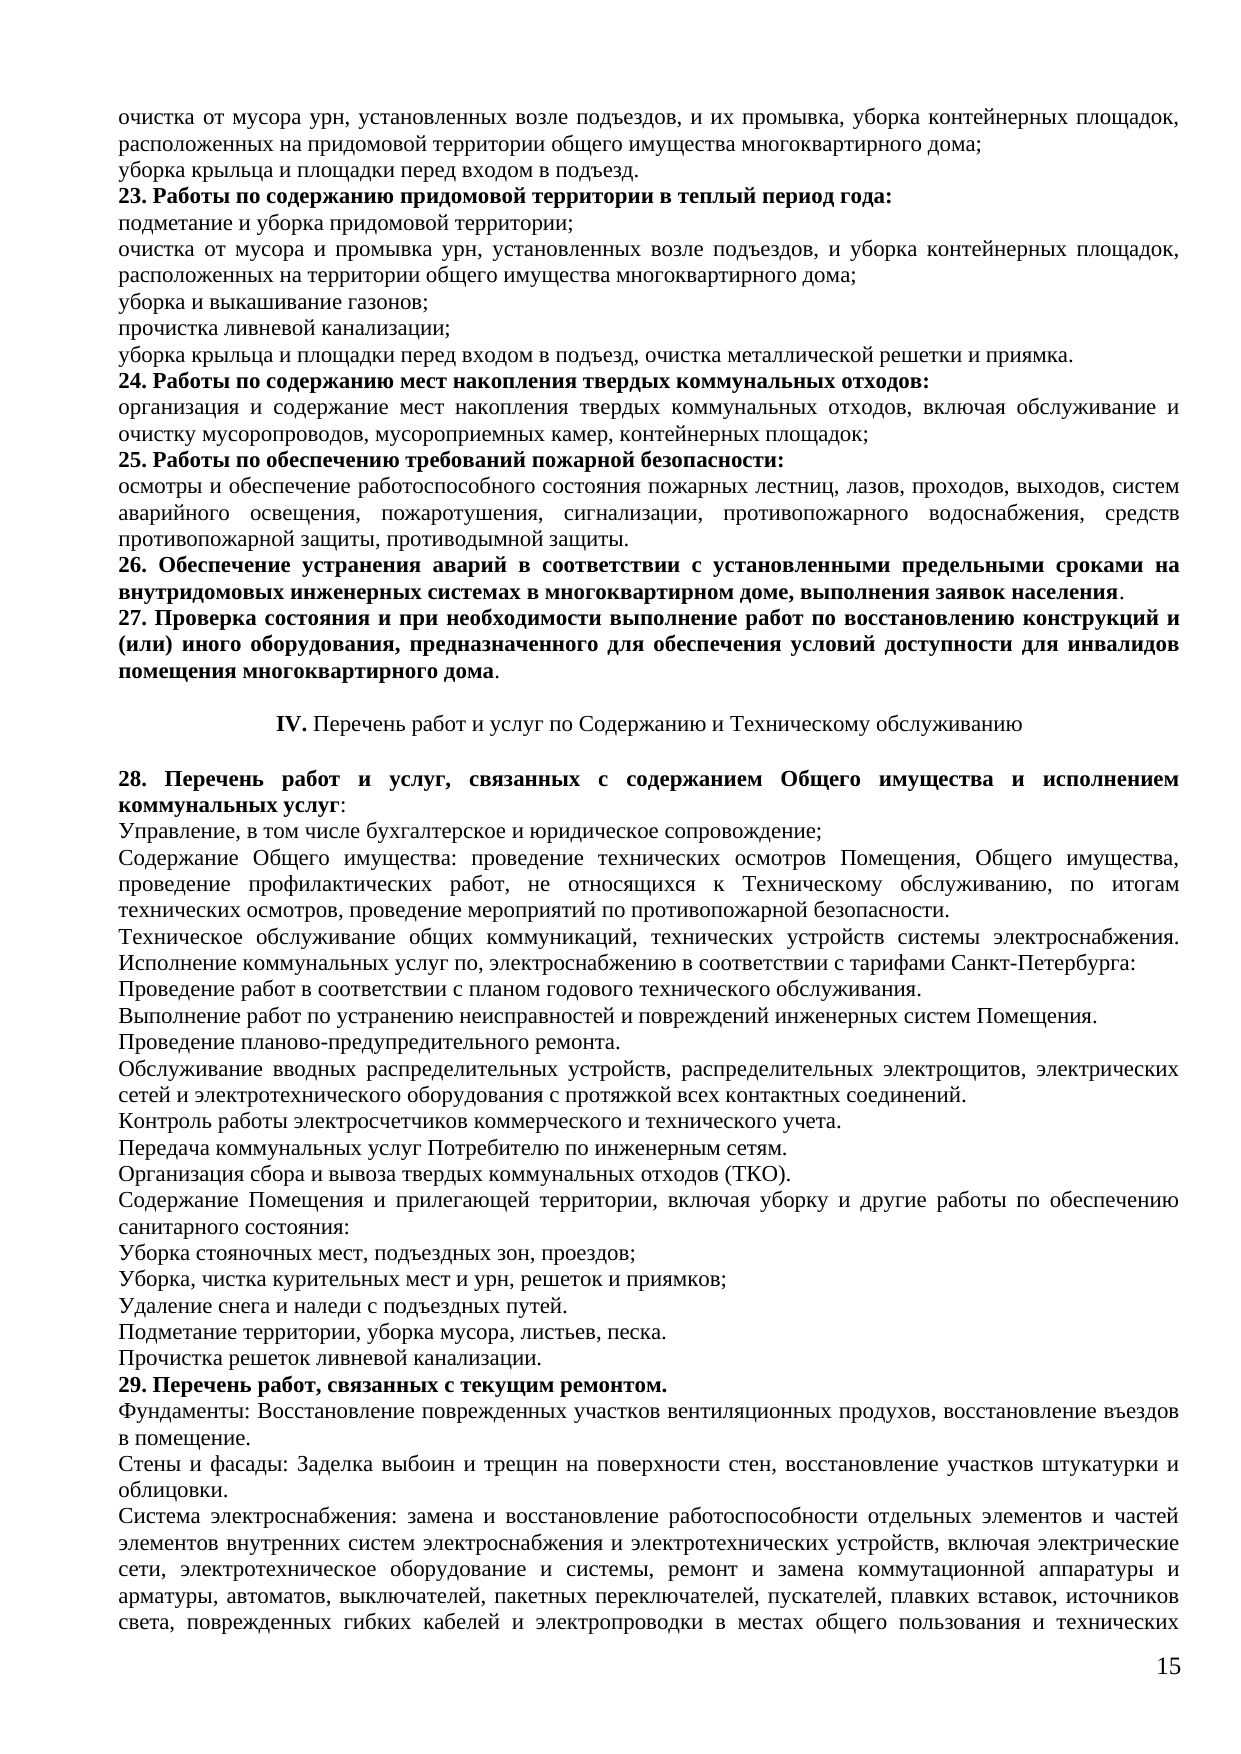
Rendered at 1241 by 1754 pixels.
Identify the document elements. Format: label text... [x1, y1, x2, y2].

text Передача коммунальных услуг Потребителю по инженерным сетям. [118, 1134, 1181, 1160]
text подметание и уборка придомовой территории; [118, 209, 1181, 235]
text Контроль работы электросчетчиков коммерческого и технического учета. [118, 1107, 1181, 1134]
text 23. Работы по содержанию придомовой территории в теплый период года: [118, 182, 1181, 209]
text Содержание Помещения и прилегающей территории, включая уборку и другие работы по обеспечению санитарного состояния: [118, 1186, 1181, 1239]
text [118, 1503, 1181, 1634]
text Уборка, чистка курительных мест и урн, решеток и приямков; [118, 1265, 1181, 1292]
text осмотры и обеспечение работоспособного состояния пожарных лестниц, лазов, проходов, выходов, систем аварийного освещения, пожаротушения, сигнализации, противопожарного водоснабжения, средств противопожарной защиты, противодымной защиты. [118, 472, 1181, 551]
text Техническое обслуживание общих коммуникаций, технических устройств системы электроснабжения. Исполнение коммунальных услуг по, электроснабжению в соответствии с тарифами Санкт-Петербурга: [118, 923, 1181, 976]
text 29. Перечень работ, связанных с текущим ремонтом. [118, 1371, 1181, 1397]
text 27. Проверка состояния и при необходимости выполнение работ по восстановлению конструкций и (или) иного оборудования, предназначенного для обеспечения условий доступности для инвалидов помещения многоквартирного дома. [118, 604, 1181, 683]
text очистка от мусора и промывка урн, установленных возле подъездов, и уборка контейнерных площадок, расположенных на территории общего имущества многоквартирного дома; [118, 235, 1181, 288]
text уборка и выкашивание газонов; [118, 288, 1181, 314]
text организация и содержание мест накопления твердых коммунальных отходов, включая обслуживание и очистку мусоропроводов, мусороприемных камер, контейнерных площадок; [118, 393, 1181, 446]
text Содержание Общего имущества: проведение технических осмотров Помещения, Общего имущества, проведение профилактических работ, не относящихся к Техническому обслуживанию, по итогам технических осмотров, проведение мероприятий по противопожарной безопасности. [118, 844, 1181, 923]
text 24. Работы по содержанию мест накопления твердых коммунальных отходов: [118, 367, 1181, 393]
text прочистка ливневой канализации; [118, 314, 1181, 341]
text уборка крыльца и площадки перед входом в подъезд. [118, 156, 1181, 182]
text Обслуживание вводных распределительных устройств, распределительных электрощитов, электрических сетей и электротехнического оборудования с протяжкой всех контактных соединений. [118, 1054, 1181, 1107]
text Удаление снега и наледи с подъездных путей. [118, 1292, 1181, 1318]
text Проведение планово-предупредительного ремонта. [118, 1028, 1181, 1054]
text Уборка стояночных мест, подъездных зон, проездов; [118, 1239, 1181, 1265]
text Фундаменты: Восстановление поврежденных участков вентиляционных продухов, восстановление въездов в помещение. [118, 1397, 1181, 1450]
text Подметание территории, уборка мусора, листьев, песка. [118, 1318, 1181, 1344]
text Организация сбора и вывоза твердых коммунальных отходов (ТКО). [118, 1160, 1181, 1186]
text Выполнение работ по устранению неисправностей и повреждений инженерных систем Помещения. [118, 1002, 1181, 1028]
text 28. Перечень работ и услуг, связанных с содержанием Общего имущества и исполнением коммунальных услуг: [118, 765, 1181, 817]
text 25. Работы по обеспечению требований пожарной безопасности: [118, 446, 1181, 472]
text IV. Перечень работ и услуг по Содержанию и Техническому обслуживанию [118, 709, 1181, 736]
text 26. Обеспечение устранения аварий в соответствии с установленными предельными сроками на внутридомовых инженерных системах в многоквартирном доме, выполнения заявок населения. [118, 551, 1181, 604]
text Стены и фасады: Заделка выбоин и трещин на поверхности стен, восстановление участков штукатурки и облицовки. [118, 1450, 1181, 1503]
text уборка крыльца и площадки перед входом в подъезд, очистка металлической решетки и приямка. [118, 341, 1181, 367]
text очистка от мусора урн, установленных возле подъездов, и их промывка, уборка контейнерных площадок, расположенных на придомовой территории общего имущества многоквартирного дома; [118, 103, 1181, 156]
text Проведение работ в соответствии с планом годового технического обслуживания. [118, 976, 1181, 1002]
text Прочистка решеток ливневой канализации. [118, 1344, 1181, 1371]
text Управление, в том числе бухгалтерское и юридическое сопровождение; [118, 817, 1181, 844]
